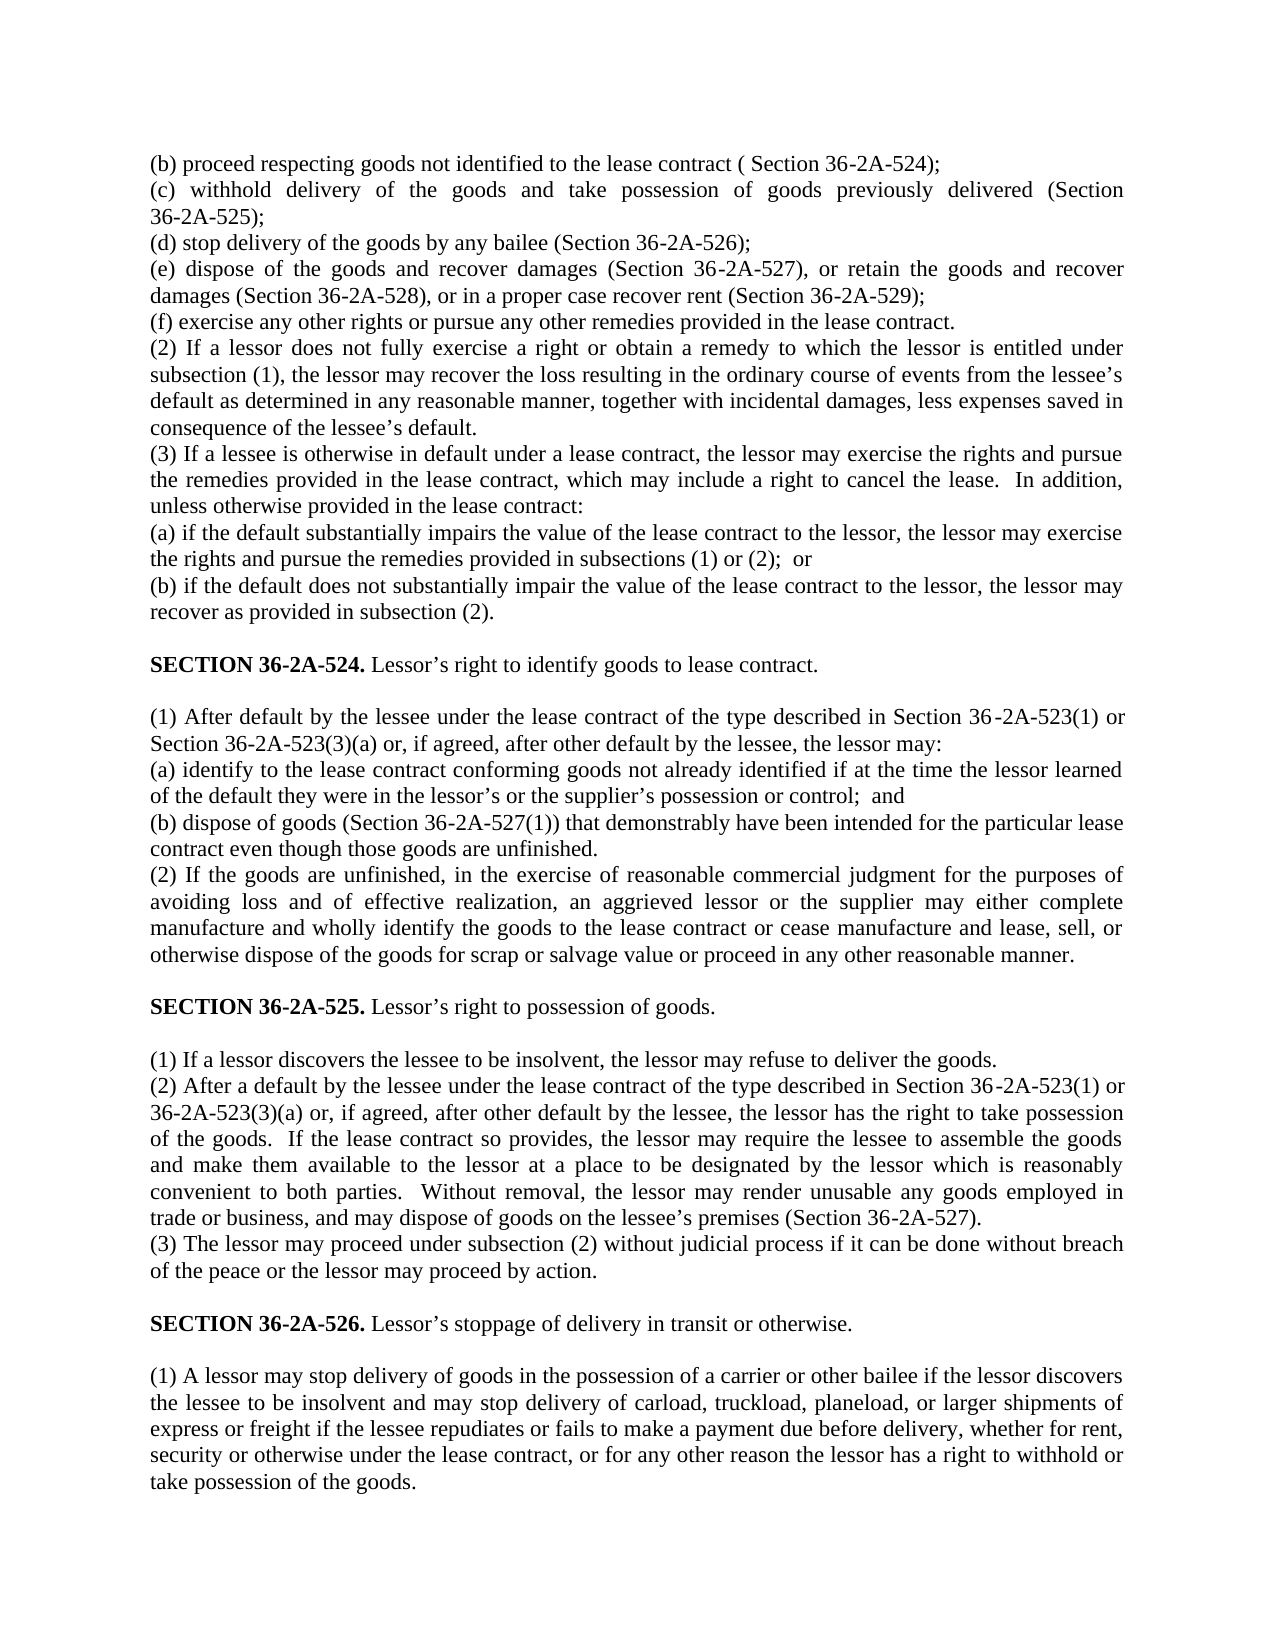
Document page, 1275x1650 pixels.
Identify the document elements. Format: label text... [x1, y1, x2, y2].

text (1) A lessor may stop delivery of goods in the possession of a carrier or other bailee if the lessor discovers the lessee to be insolvent and may stop delivery of carload, truckload, planeload, or larger shipments of express or freight if the lessee repudiates or fails to make a payment due before delivery, whether for rent, security or otherwise under the lease contract, or for any other reason the lessor has a right to withhold or take possession of the goods. [150, 1362, 1125, 1494]
text (1) After default by the lessee under the lease contract of the type described in Section 36-2A-523(1) or Section 36-2A-523(3)(a) or, if agreed, after other default by the lessee, the lessor may: [150, 703, 1125, 756]
text (b) proceed respecting goods not identified to the lease contract ( Section 36-2A-524); [150, 150, 1125, 176]
text (3) If a lessee is otherwise in default under a lease contract, the lessor may exercise the rights and pursue the remedies provided in the lease contract, which may include a right to cancel the lease. In addition, unless otherwise provided in the lease contract: [150, 440, 1125, 519]
text (2) After a default by the lessee under the lease contract of the type described in Section 36-2A-523(1) or 36-2A-523(3)(a) or, if agreed, after other default by the lessee, the lessor has the right to take possession of the goods. If the lease contract so provides, the lessor may require the lessee to assemble the goods and make them available to the lessor at a place to be designated by the lessor which is reasonably convenient to both parties. Without removal, the lessor may render unusable any goods employed in trade or business, and may dispose of goods on the lessee’s premises (Section 36-2A-527). [150, 1072, 1125, 1231]
text (c) withhold delivery of the goods and take possession of goods previously delivered (Section 36-2A-525); [150, 176, 1125, 229]
text (2) If the goods are unfinished, in the exercise of reasonable commercial judgment for the purposes of avoiding loss and of effective realization, an aggrieved lessor or the supplier may either complete manufacture and wholly identify the goods to the lease contract or cease manufacture and lease, sell, or otherwise dispose of the goods for scrap or salvage value or proceed in any other reasonable manner. [150, 862, 1125, 967]
text SECTION 36-2A-526. Lessor’s stoppage of delivery in transit or otherwise. [150, 1309, 1125, 1336]
text (b) if the default does not substantially impair the value of the lease contract to the lessor, the lessor may recover as provided in subsection (2). [150, 572, 1125, 624]
text (b) dispose of goods (Section 36-2A-527(1)) that demonstrably have been intended for the particular lease contract even though those goods are unfinished. [150, 809, 1125, 862]
text SECTION 36-2A-524. Lessor’s right to identify goods to lease contract. [150, 651, 1125, 677]
text (d) stop delivery of the goods by any bailee (Section 36-2A-526); [150, 229, 1125, 255]
text (f) exercise any other rights or pursue any other remedies provided in the lease contract. [150, 308, 1125, 334]
text (2) If a lessor does not fully exercise a right or obtain a remedy to which the lessor is entitled under subsection (1), the lessor may recover the loss resulting in the ordinary course of events from the lessee’s default as determined in any reasonable manner, together with incidental damages, less expenses saved in consequence of the lessee’s default. [150, 334, 1125, 440]
text (1) If a lessor discovers the lessee to be insolvent, the lessor may refuse to deliver the goods. [150, 1046, 1125, 1072]
text (a) if the default substantially impairs the value of the lease contract to the lessor, the lessor may exercise the rights and pursue the remedies provided in subsections (1) or (2); or [150, 519, 1125, 572]
text (3) The lessor may proceed under subsection (2) without judicial process if it can be done without breach of the peace or the lessor may proceed by action. [150, 1231, 1125, 1283]
text (a) identify to the lease contract conforming goods not already identified if at the time the lessor learned of the default they were in the lessor’s or the supplier’s possession or control; and [150, 756, 1125, 809]
text (e) dispose of the goods and recover damages (Section 36-2A-527), or retain the goods and recover damages (Section 36-2A-528), or in a proper case recover rent (Section 36-2A-529); [150, 255, 1125, 308]
text SECTION 36-2A-525. Lessor’s right to possession of goods. [150, 993, 1125, 1020]
